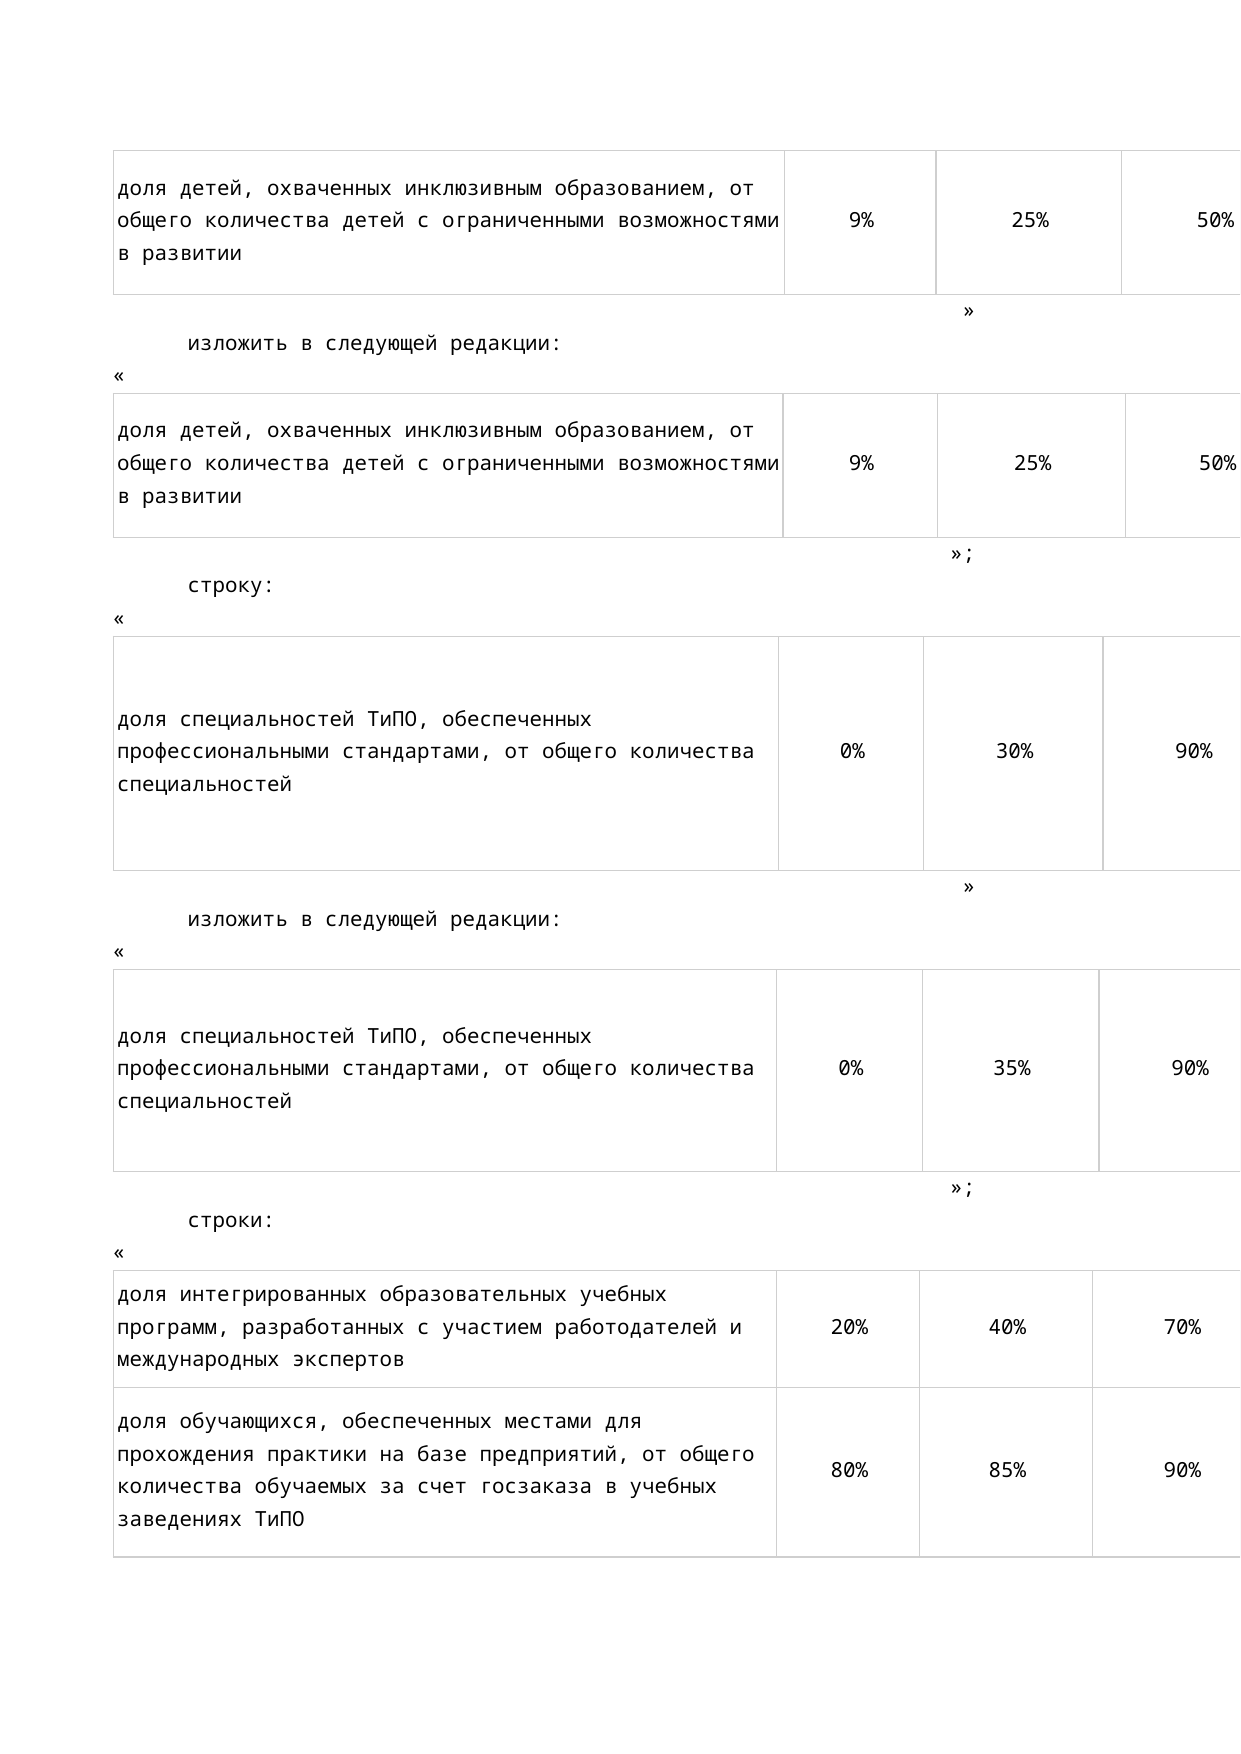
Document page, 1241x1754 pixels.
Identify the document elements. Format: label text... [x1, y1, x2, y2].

text »; строку: « [112, 538, 1128, 631]
table_header доля интегрированных образовательных учебных программ, разработанных с участием работодателей и международных экспертов [114, 1271, 776, 1387]
table_header доля специальностей ТиПО, обеспеченных профессиональными стандартами, от общего количества специальностей [114, 970, 776, 1171]
table_cell 80% [777, 1388, 919, 1556]
table_header 90% [1104, 637, 1240, 870]
table_header 40% [920, 1271, 1092, 1387]
table_header 50% [1122, 151, 1240, 294]
table_header 25% [937, 151, 1121, 294]
text » изложить в следующей редакции: « [112, 871, 1128, 965]
table_header 90% [1100, 970, 1240, 1171]
table_header доля детей, охваченных инклюзивным образованием, от общего количества детей с ограниченными возможностями в развитии [114, 394, 782, 537]
table_header 20% [777, 1271, 919, 1387]
text » изложить в следующей редакции: « [112, 295, 1128, 389]
table_cell 90% [1093, 1388, 1240, 1556]
table_cell 85% [920, 1388, 1092, 1556]
table_header 0% [779, 637, 923, 870]
text »; строки: « [112, 1172, 1128, 1266]
table_header 0% [777, 970, 922, 1171]
table_header доля детей, охваченных инклюзивным образованием, от общего количества детей с ограниченными возможностями в развитии [114, 151, 784, 294]
table_header 70% [1093, 1271, 1240, 1387]
table_header 30% [924, 637, 1102, 870]
table_header доля специальностей ТиПО, обеспеченных профессиональными стандартами, от общего количества специальностей [114, 637, 778, 870]
table_header 50% [1126, 394, 1240, 537]
table_header 25% [938, 394, 1125, 537]
table_header 9% [784, 394, 937, 537]
table_header 35% [923, 970, 1098, 1171]
table_header 9% [785, 151, 935, 294]
